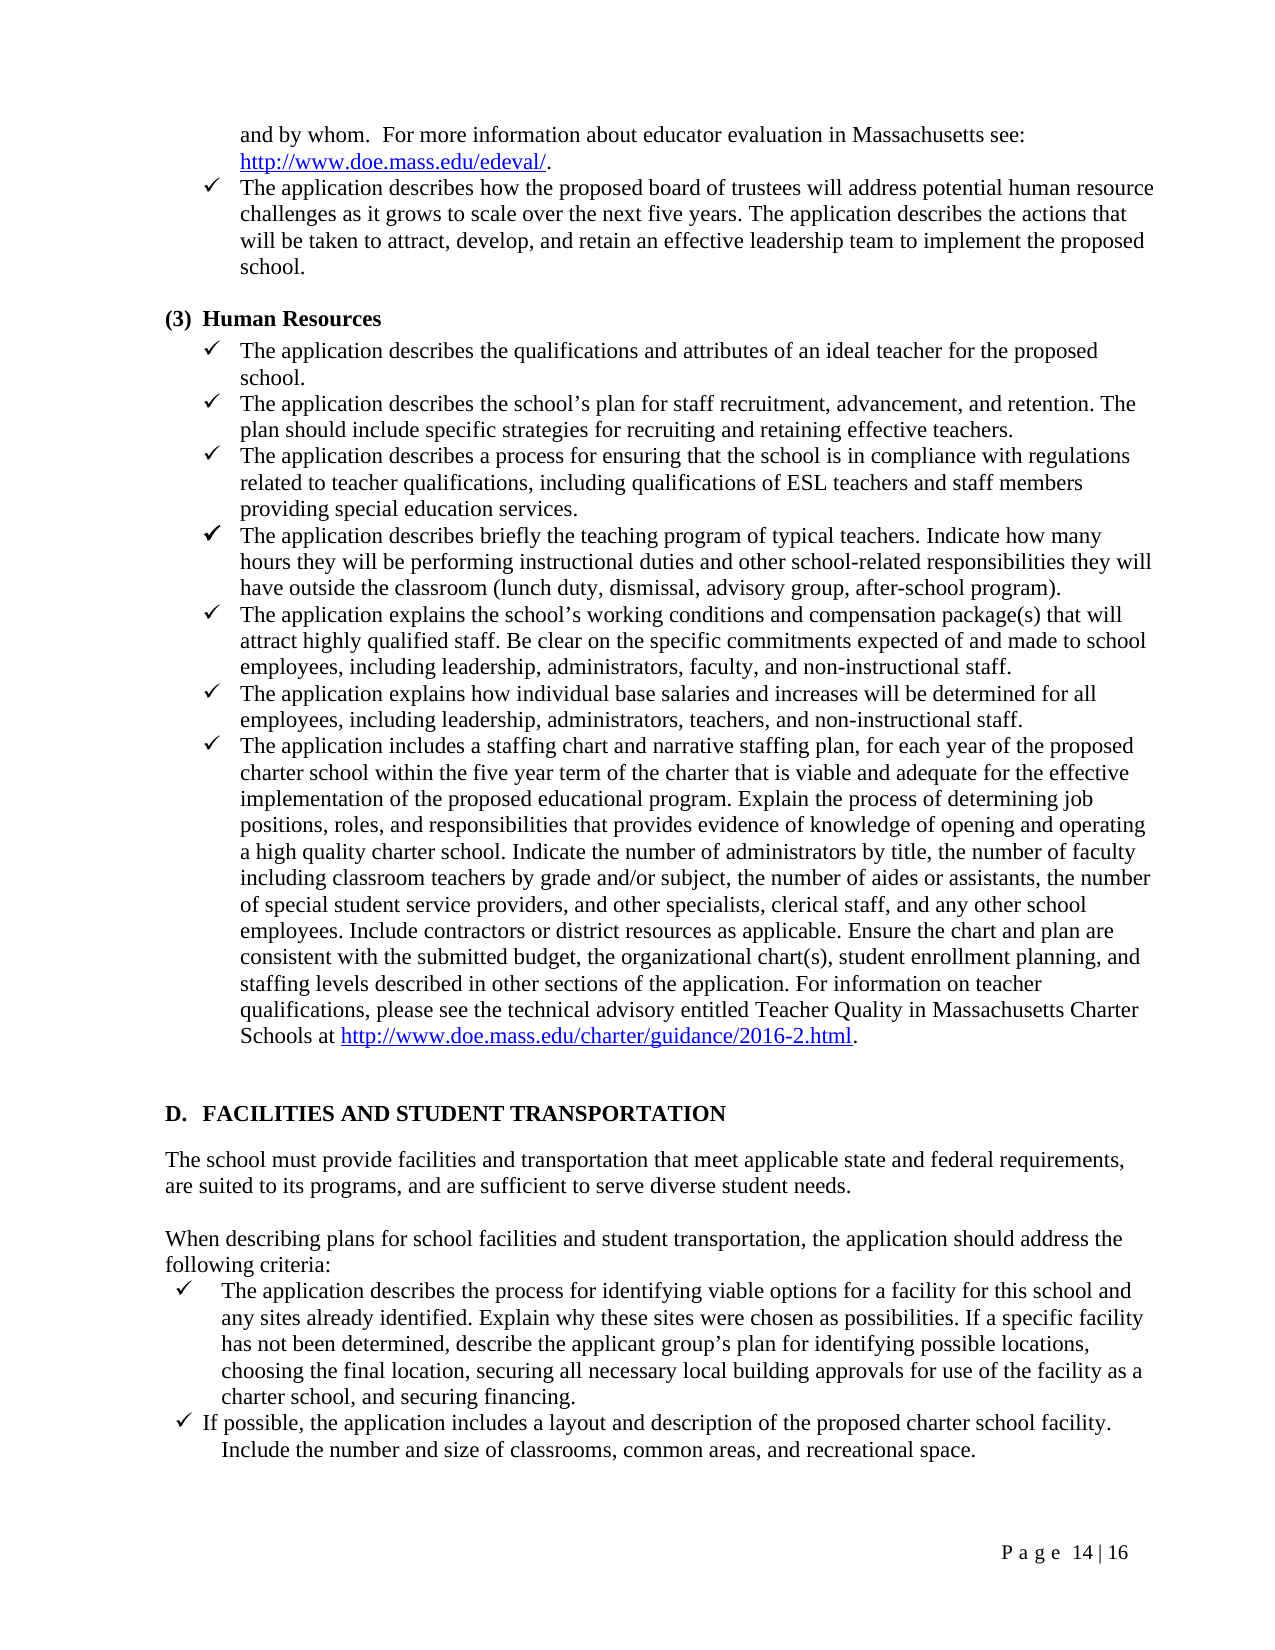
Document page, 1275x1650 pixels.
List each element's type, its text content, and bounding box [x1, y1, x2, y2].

list The application includes a staffing chart and narrative staffing plan, for each year of the proposed charter school within the five year term of the charter that is viable and adequate for the effective implementation of the proposed educational program. Explain the process of determining job positions, roles, and responsibilities that provides evidence of knowledge of opening and operating a high quality charter school. Indicate the number of administrators by title, the number of faculty including classroom teachers by grade and/or subject, the number of aides or assistants, the number of special student service providers, and other specialists, clerical staff, and any other school employees. Include contractors or district resources as applicable. Ensure the chart and plan are consistent with the submitted budget, the organizational chart(s), student enrollment planning, and staffing levels described in other sections of the application. For information on teacher qualifications, please see the technical advisory entitled Teacher Quality in Massachusetts Charter Schools at http://www.doe.mass.edu/charter/guidance/2016-2.html. [202, 732, 1155, 1049]
subtitle Human Resources [165, 304, 1155, 331]
list The application explains the school’s working conditions and compensation package(s) that will attract highly qualified staff. Be clear on the specific commitments expected of and made to school employees, including leadership, administrators, faculty, and non-instructional staff. [202, 601, 1155, 680]
list The application describes the process for identifying viable options for a facility for this school and any sites already identified. Explain why these sites were chosen as possibilities. If a specific facility has not been determined, describe the applicant group’s plan for identifying possible locations, choosing the final location, securing all necessary local building approvals for use of the facility as a charter school, and securing financing. [174, 1278, 1155, 1409]
list The application describes briefly the teaching program of typical teachers. Indicate how many hours they will be performing instructional duties and other school-related responsibilities they will have outside the classroom (lunch duty, dismissal, advisory group, after-school program). [202, 522, 1155, 601]
list If possible, the application includes a layout and description of the proposed charter school facility. Include the number and size of classrooms, common areas, and recreational space. [174, 1409, 1155, 1462]
list The application explains how individual base salaries and increases will be determined for all employees, including leadership, administrators, teachers, and non-instructional staff. [202, 680, 1155, 732]
list The application describes the qualifications and attributes of an ideal teacher for the proposed school. [202, 337, 1155, 390]
list The application describes the school’s plan for staff recruitment, advancement, and retention. The plan should include specific strategies for recruiting and retaining effective teachers. [202, 390, 1155, 443]
subtitle Facilities and Student Transportation [165, 1100, 1155, 1126]
list The application describes how the proposed board of trustees will address potential human resource challenges as it grows to scale over the next five years. The application describes the actions that will be taken to attract, develop, and retain an effective leadership team to implement the proposed school. [202, 174, 1155, 279]
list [202, 121, 1155, 174]
list The application describes a process for ensuring that the school is in compliance with regulations related to teacher qualifications, including qualifications of ESL teachers and staff members providing special education services. [202, 443, 1155, 522]
text The school must provide facilities and transportation that meet applicable state and federal requirements, are suited to its programs, and are sufficient to serve diverse student needs. [165, 1146, 1155, 1198]
text When describing plans for school facilities and student transportation, the application should address the following criteria: [165, 1225, 1155, 1278]
